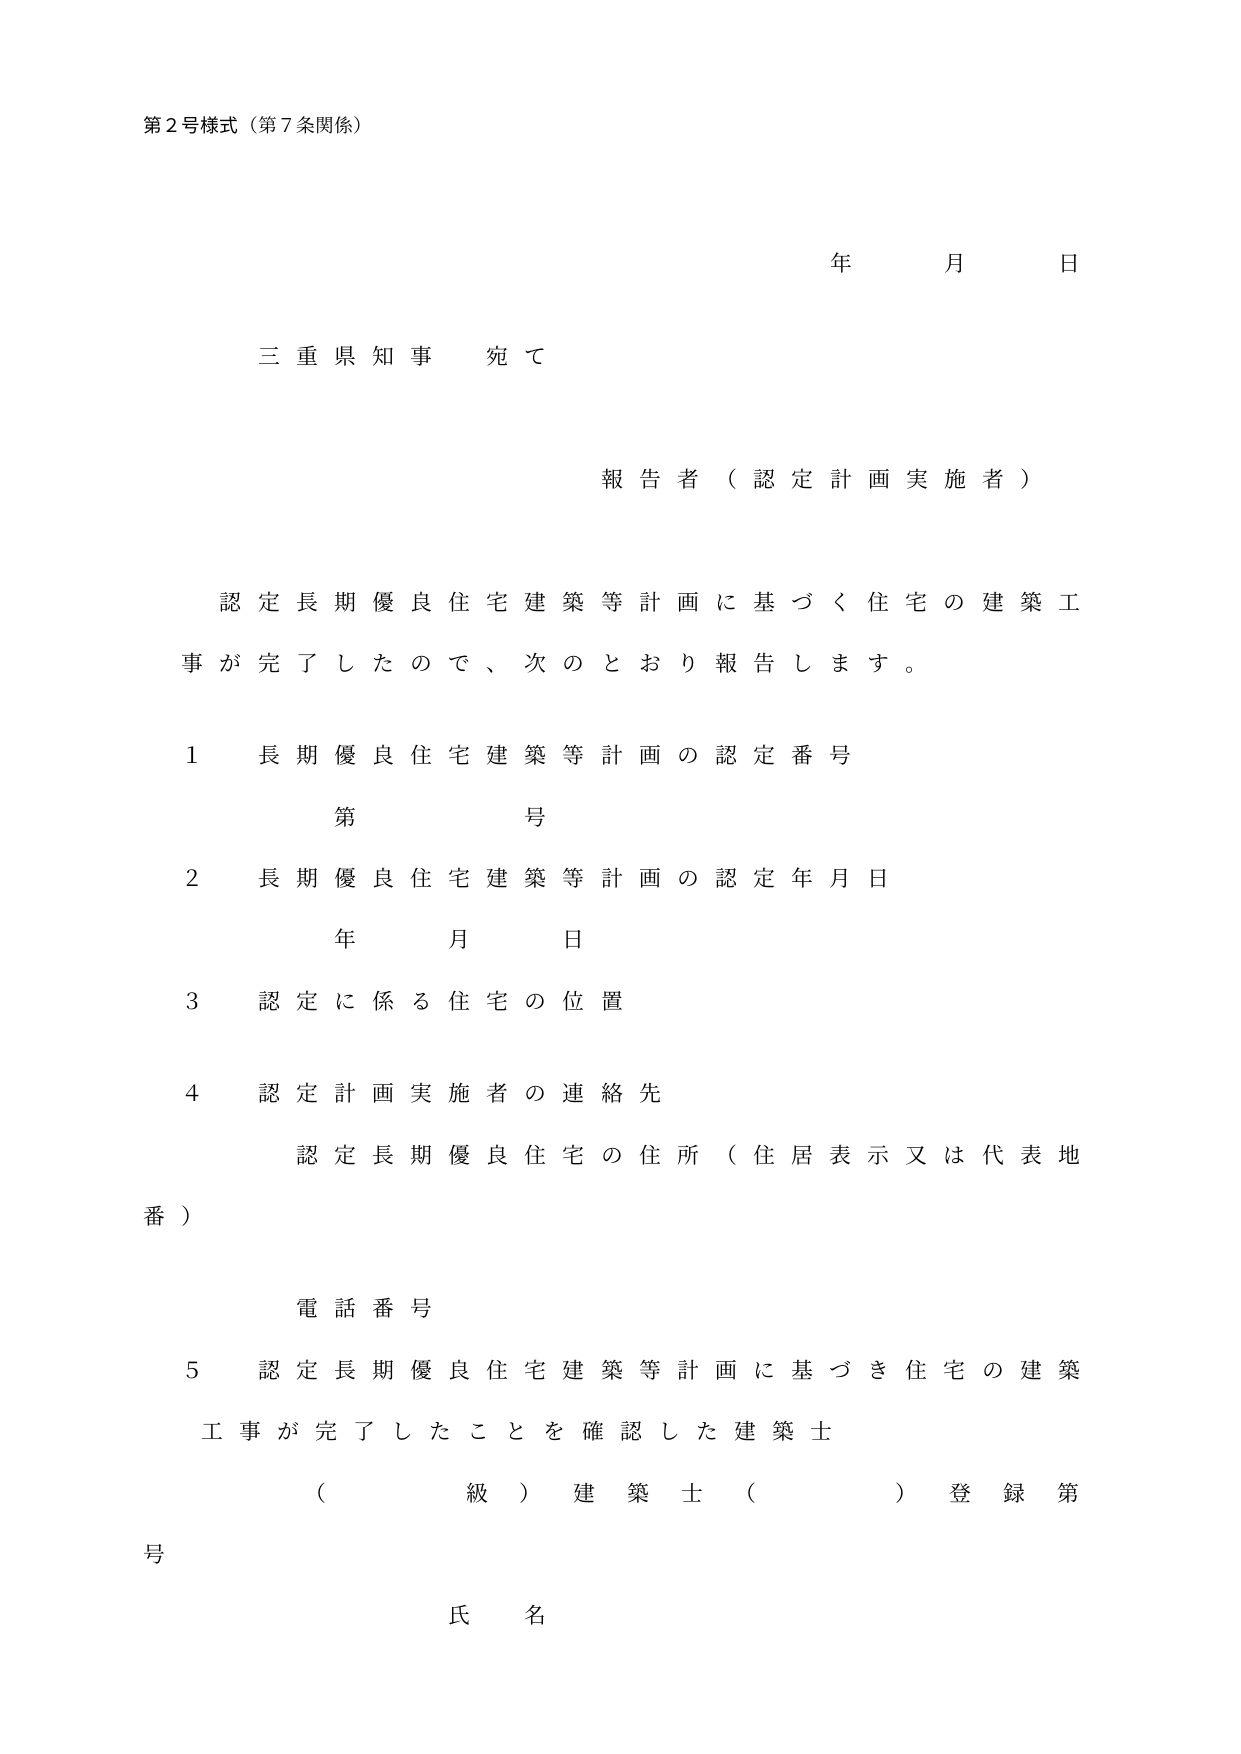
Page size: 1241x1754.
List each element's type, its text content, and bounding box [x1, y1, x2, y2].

text 認定長期優良住宅の住所（住居表示又は代表地番） [143, 1123, 1097, 1246]
text 氏 名 [143, 1584, 1097, 1645]
text 第 号 [143, 785, 1097, 846]
text （ 級）建築士（ ）登録第 号 [143, 1461, 1097, 1584]
text 年 月 日 [143, 908, 1097, 969]
text 年 月 日 [143, 232, 1097, 293]
text 第２号様式（第７条関係） [143, 109, 1097, 139]
text ２ 長期優良住宅建築等計画の認定年月日 [143, 846, 1097, 908]
text ５ 認定長期優良住宅建築等計画に基づき住宅の建築工事が完了したことを確認した建築士 [143, 1338, 1097, 1461]
text 認定長期優良住宅建築等計画に基づく住宅の建築工事が完了したので、次のとおり報告します。 [143, 570, 1097, 693]
text 三重県知事 宛て [143, 324, 1097, 385]
text ３ 認定に係る住宅の位置 [143, 969, 1097, 1031]
text 電話番号 [143, 1276, 1097, 1338]
text ４ 認定計画実施者の連絡先 [143, 1061, 1097, 1123]
text １ 長期優良住宅建築等計画の認定番号 [143, 723, 1097, 785]
text 報告者（認定計画実施者） 住 所〔法人にあっては、その主たる事務所の所在地〕氏 名〔法人にあっては、その名称及び代表者の氏名〕 [143, 447, 1097, 508]
